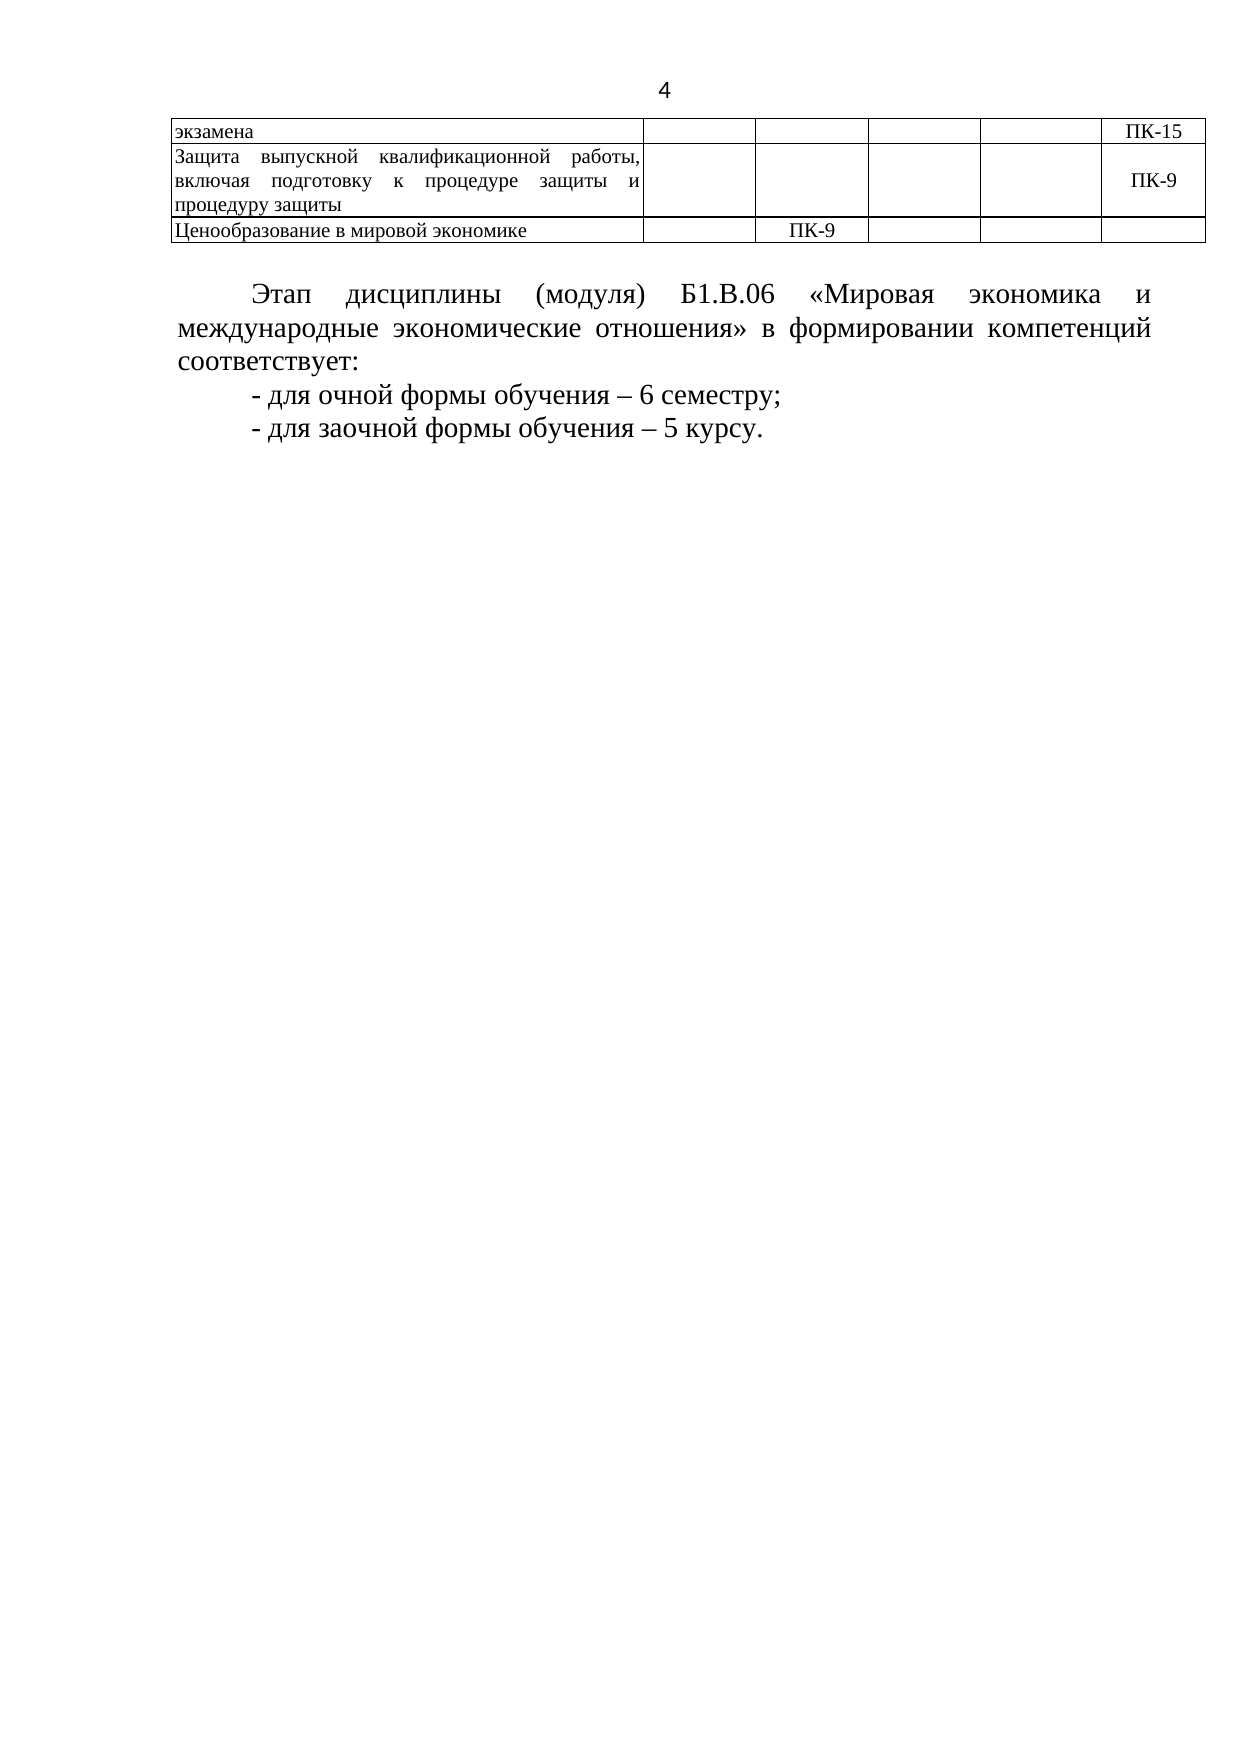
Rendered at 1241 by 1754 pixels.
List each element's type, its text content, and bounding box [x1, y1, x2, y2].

table_cell [869, 144, 980, 216]
table_cell [756, 119, 868, 143]
text - для очной формы обучения – 6 семестру; [177, 377, 1152, 410]
table_cell [869, 119, 980, 143]
text Этап дисциплины (модуля) Б1.В.06 «Мировая экономика и международные экономические отношения» в формировании компетенций соответствует: [177, 276, 1152, 377]
table_cell Защита выпускной квалификационной работы, включая подготовку к процедуре защиты и процедуру защиты [172, 144, 643, 216]
table_cell [1102, 218, 1205, 242]
table_cell [981, 218, 1101, 242]
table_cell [172, 119, 643, 143]
table_cell ПК-9 [1102, 144, 1205, 216]
table_cell [981, 144, 1101, 216]
table_cell [869, 218, 980, 242]
table_cell [644, 218, 755, 242]
table_cell [756, 144, 868, 216]
table_cell [644, 119, 755, 143]
table_cell [644, 144, 755, 216]
table_cell [981, 119, 1101, 143]
table_cell ПК-9 ПК-15 [1102, 119, 1205, 143]
table_cell ПК-9 [756, 218, 868, 242]
text - для заочной формы обучения – 5 курсу. [177, 410, 1152, 444]
table_cell Ценообразование в мировой экономике [172, 218, 643, 242]
